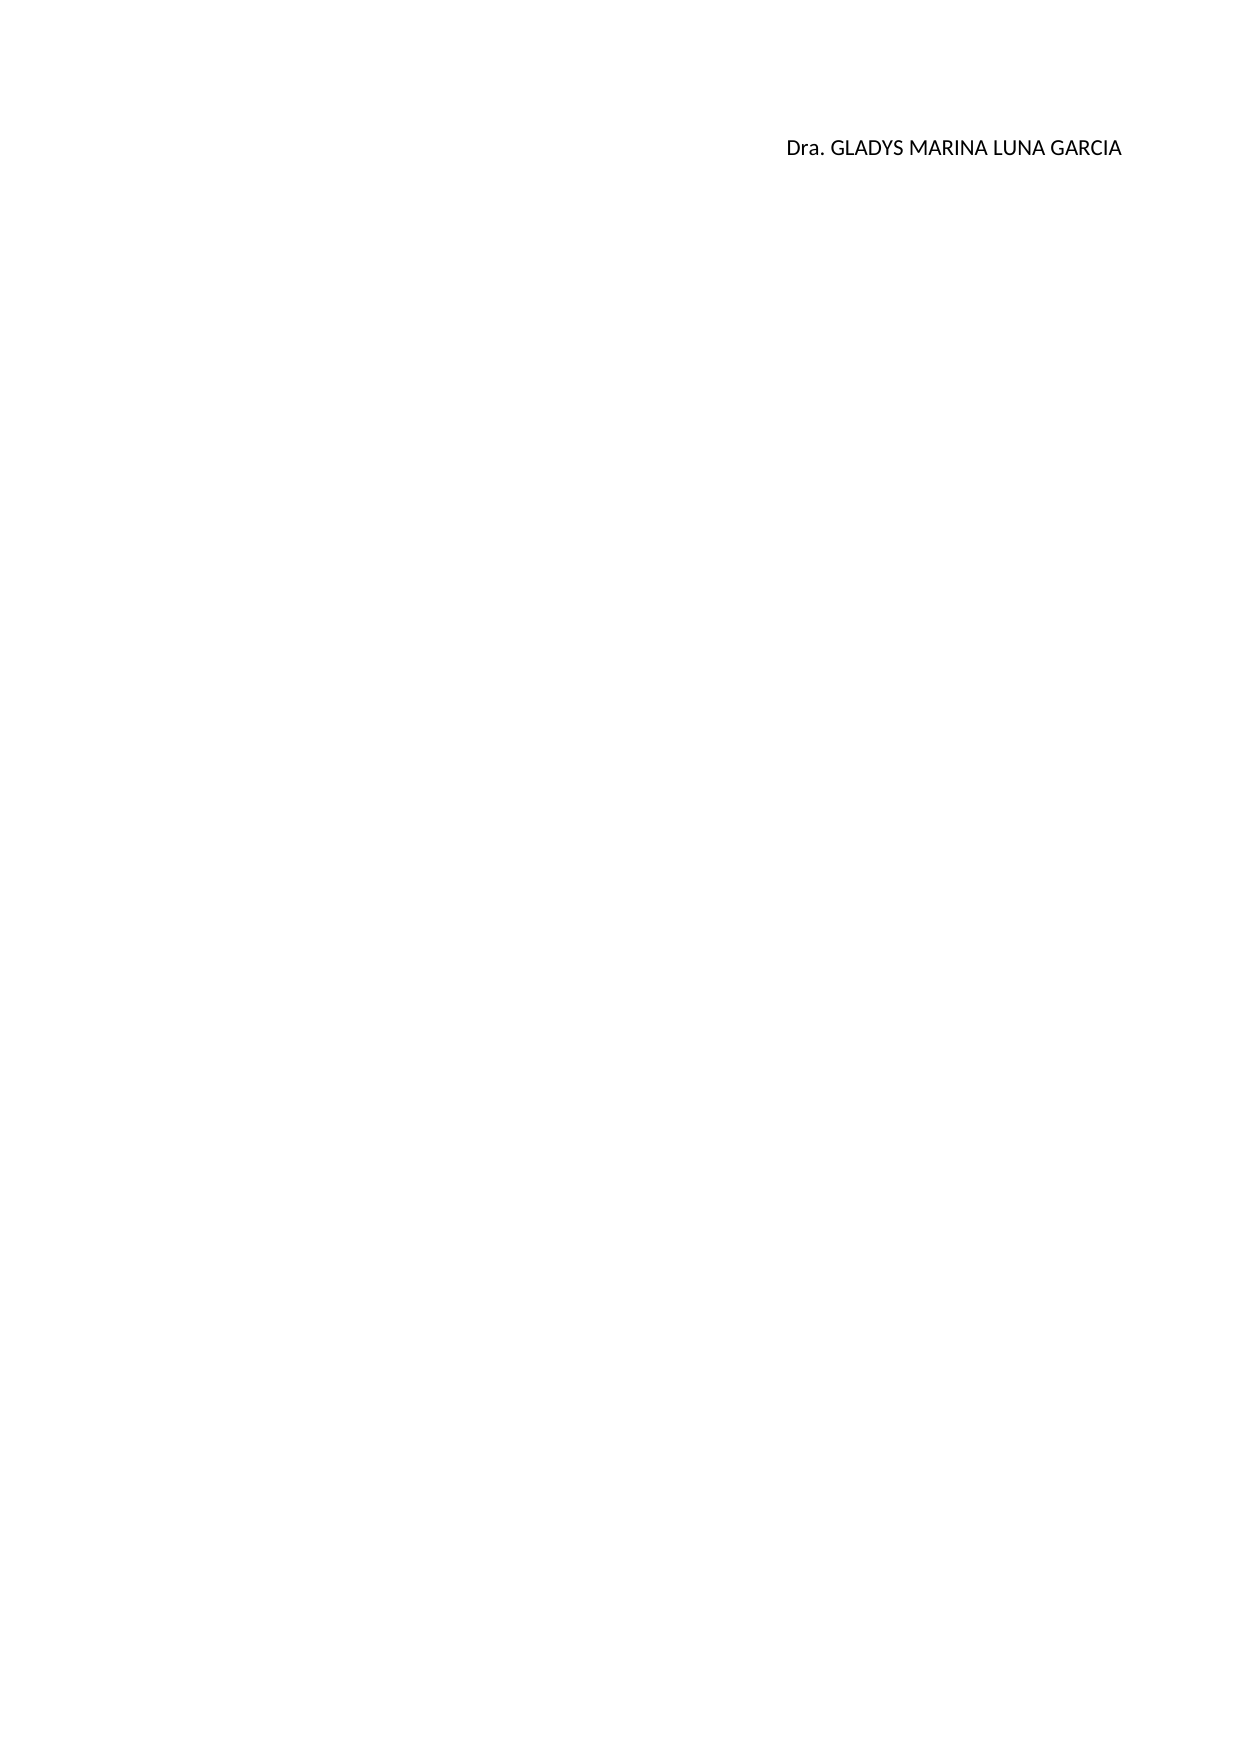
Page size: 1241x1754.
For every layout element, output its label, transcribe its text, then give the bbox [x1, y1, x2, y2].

list Dra. GLADYS MARINA LUNA GARCIA [215, 133, 1122, 161]
